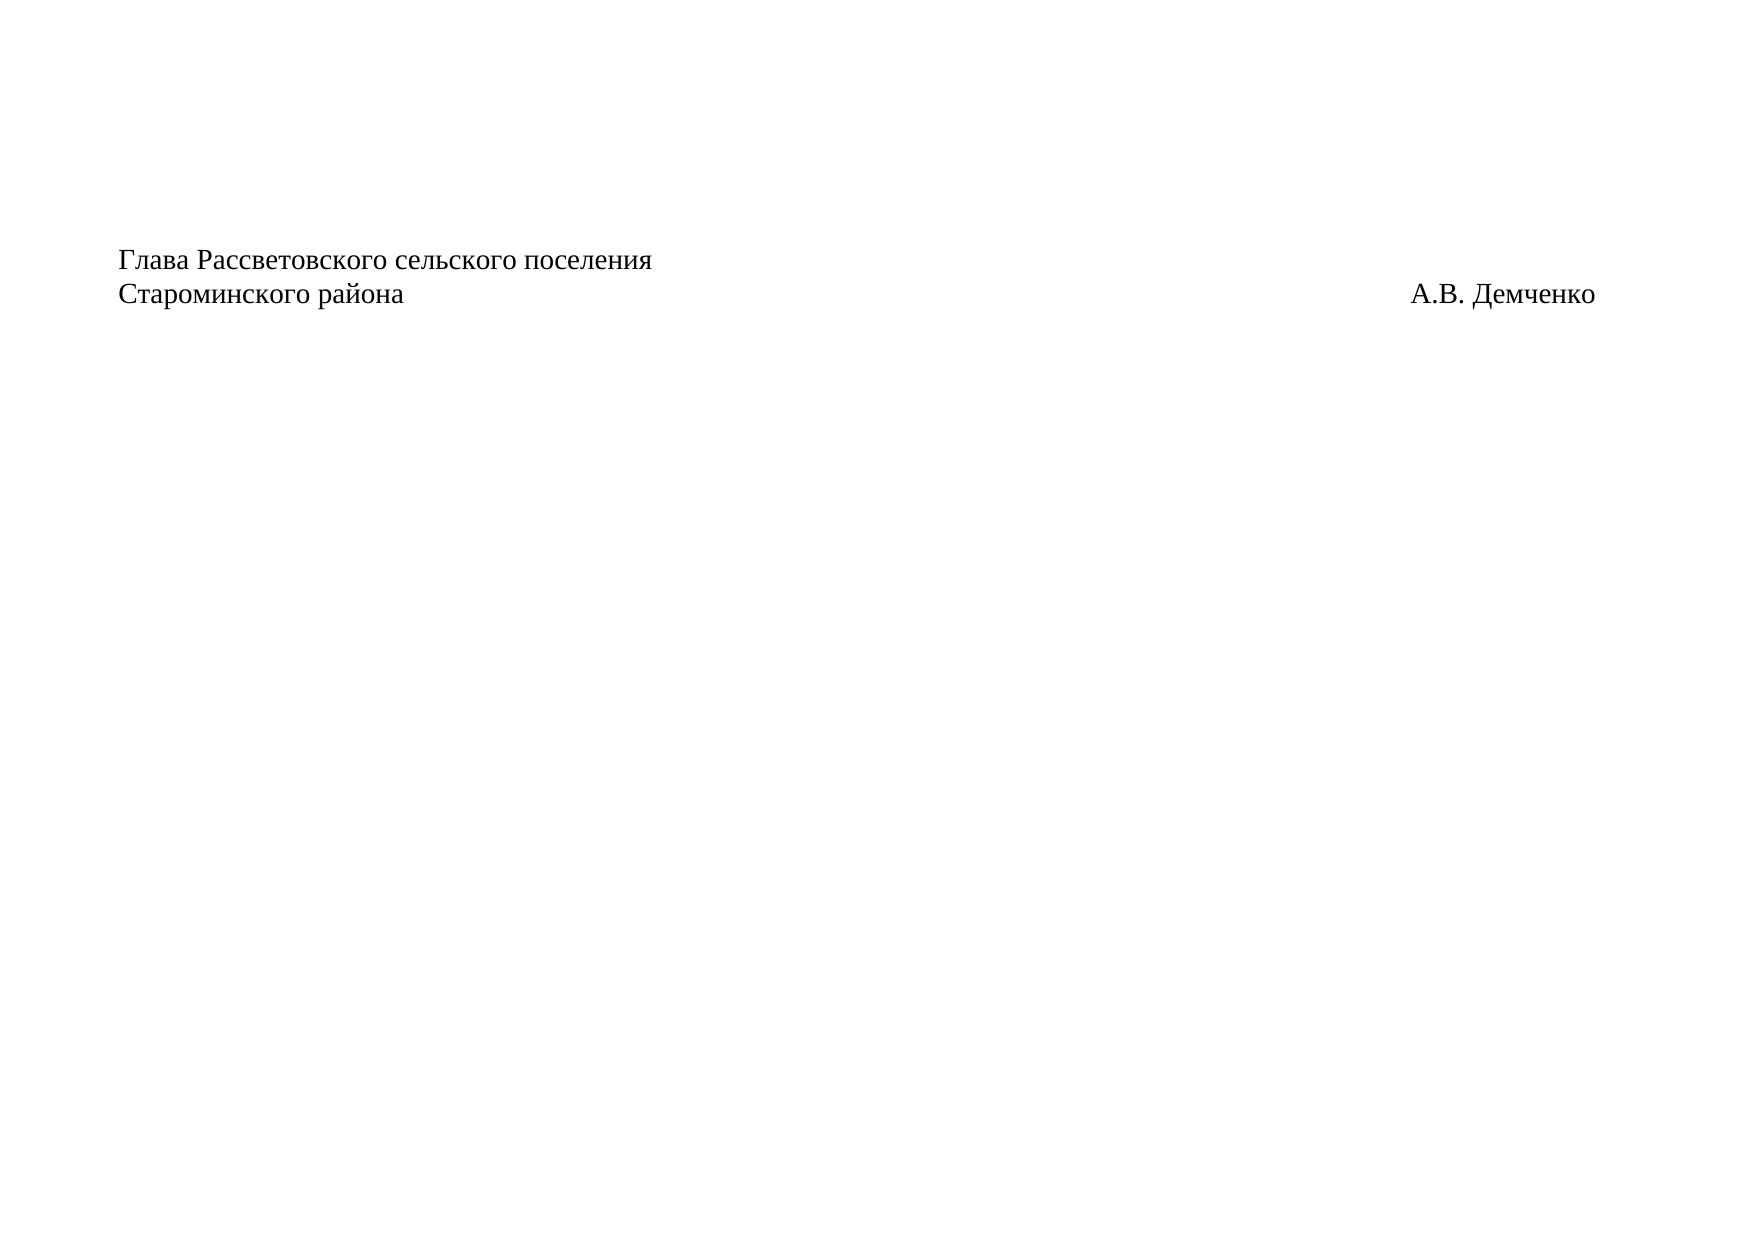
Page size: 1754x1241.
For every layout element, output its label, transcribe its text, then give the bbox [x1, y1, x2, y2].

text Староминского района А.В. Демченко [118, 276, 1636, 309]
text Глава Рассветовского сельского поселения [118, 242, 1636, 276]
